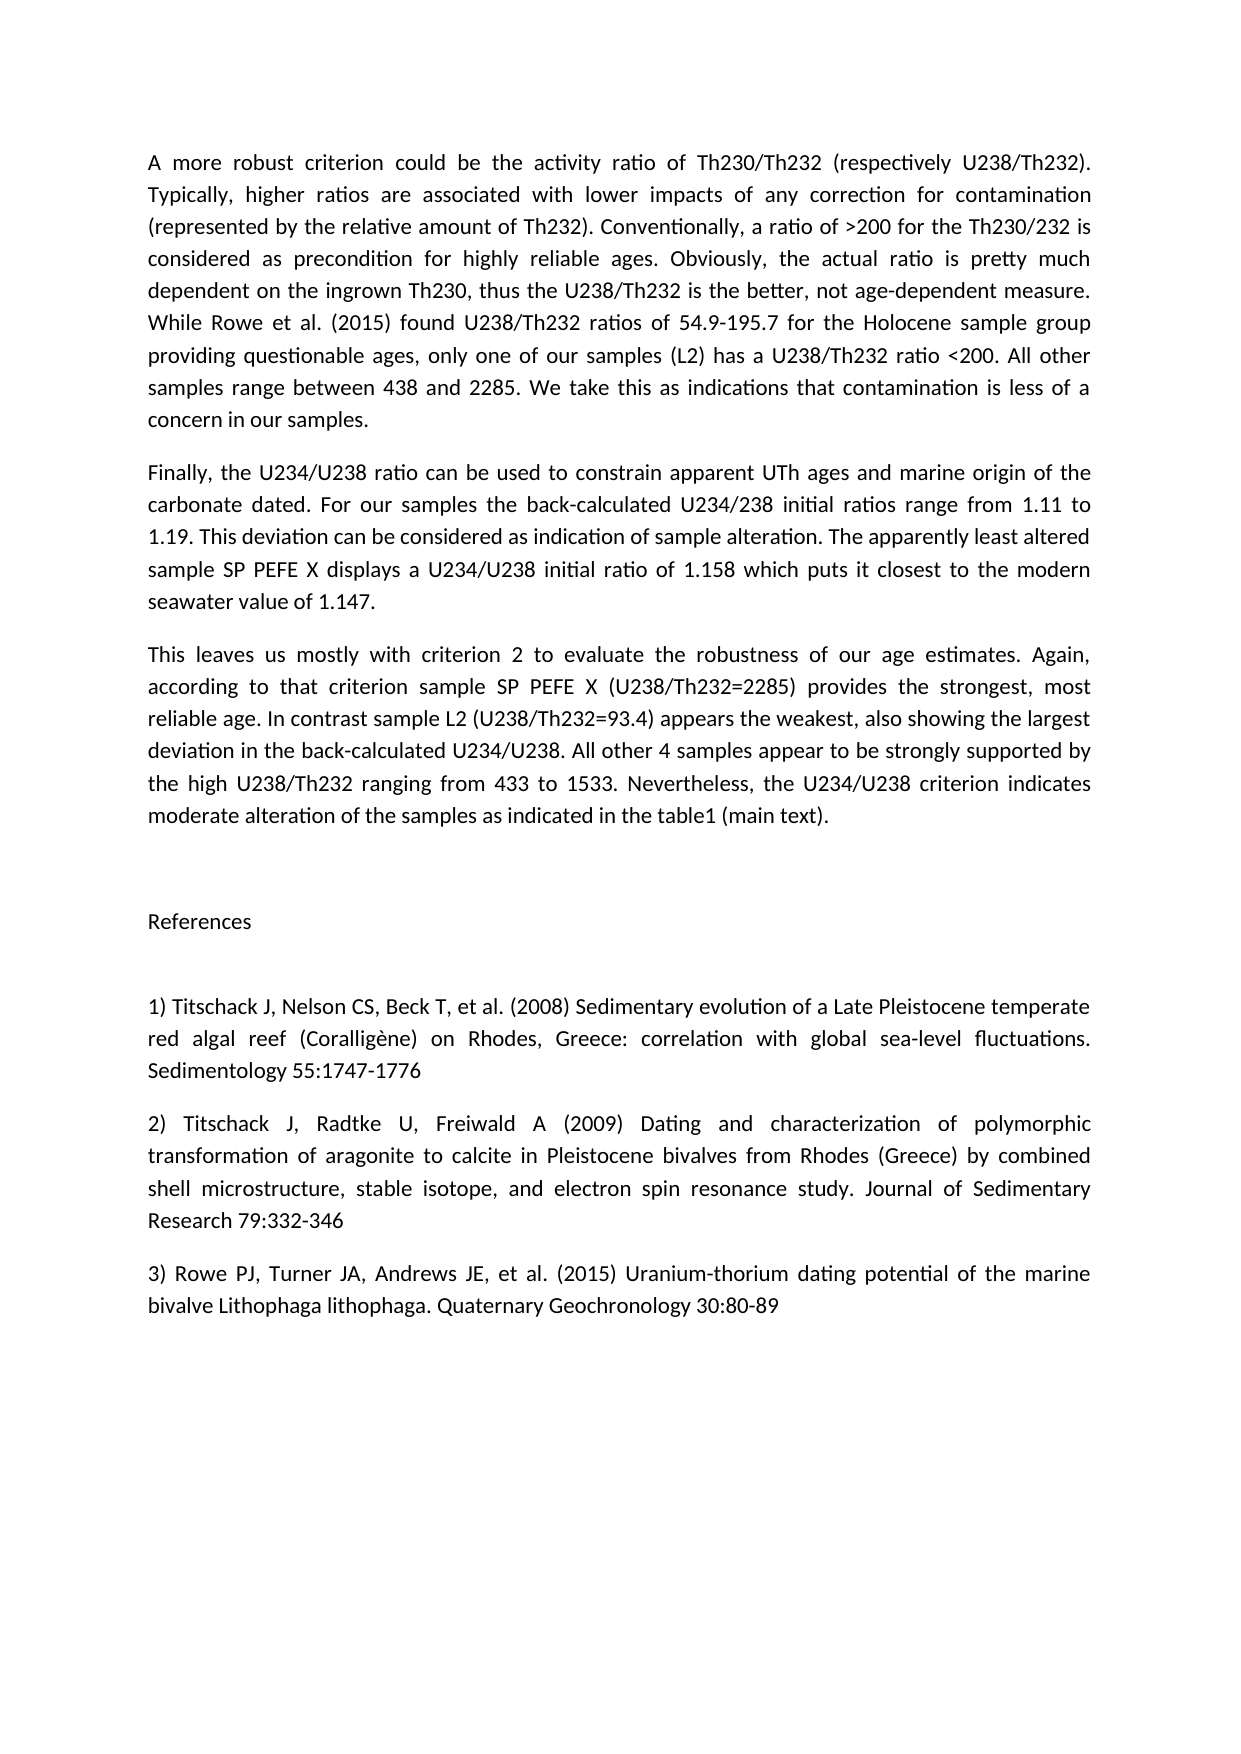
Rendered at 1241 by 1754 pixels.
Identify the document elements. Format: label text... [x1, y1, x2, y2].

text 3) Rowe PJ, Turner JA, Andrews JE, et al. (2015) Uranium-thorium dating potential of the marine bivalve Lithophaga lithophaga. Quaternary Geochronology 30:80-89 [148, 1259, 1093, 1319]
text This leaves us mostly with criterion 2 to evaluate the robustness of our age estimates. Again, according to that criterion sample SP PEFE X (U238/Th232=2285) provides the strongest, most reliable age. In contrast sample L2 (U238/Th232=93.4) appears the weakest, also showing the largest deviation in the back-calculated U234/U238. All other 4 samples appear to be strongly supported by the high U238/Th232 ranging from 433 to 1533. Nevertheless, the U234/U238 criterion indicates moderate alteration of the samples as indicated in the table1 (main text). [148, 640, 1093, 829]
text References [148, 907, 1093, 935]
text 2) Titschack J, Radtke U, Freiwald A (2009) Dating and characterization of polymorphic transformation of aragonite to calcite in Pleistocene bivalves from Rhodes (Greece) by combined shell microstructure, stable isotope, and electron spin resonance study. Journal of Sedimentary Research 79:332-346 [148, 1109, 1093, 1234]
text 1) Titschack J, Nelson CS, Beck T, et al. (2008) Sedimentary evolution of a Late Pleistocene temperate red algal reef (Coralligène) on Rhodes, Greece: correlation with global sea-level fluctuations. Sedimentology 55:1747-1776 [148, 960, 1093, 1084]
text Finally, the U234/U238 ratio can be used to constrain apparent UTh ages and marine origin of the carbonate dated. For our samples the back-calculated U234/238 initial ratios range from 1.11 to 1.19. This deviation can be considered as indication of sample alteration. The apparently least altered sample SP PEFE X displays a U234/U238 initial ratio of 1.158 which puts it closest to the modern seawater value of 1.147. [148, 458, 1093, 615]
text A more robust criterion could be the activity ratio of Th230/Th232 (respectively U238/Th232). Typically, higher ratios are associated with lower impacts of any correction for contamination (represented by the relative amount of Th232). Conventionally, a ratio of >200 for the Th230/232 is considered as precondition for highly reliable ages. Obviously, the actual ratio is pretty much dependent on the ingrown Th230, thus the U238/Th232 is the better, not age-dependent measure. While Rowe et al. (2015) found U238/Th232 ratios of 54.9-195.7 for the Holocene sample group providing questionable ages, only one of our samples (L2) has a U238/Th232 ratio <200. All other samples range between 438 and 2285. We take this as indications that contamination is less of a concern in our samples. [148, 148, 1093, 433]
